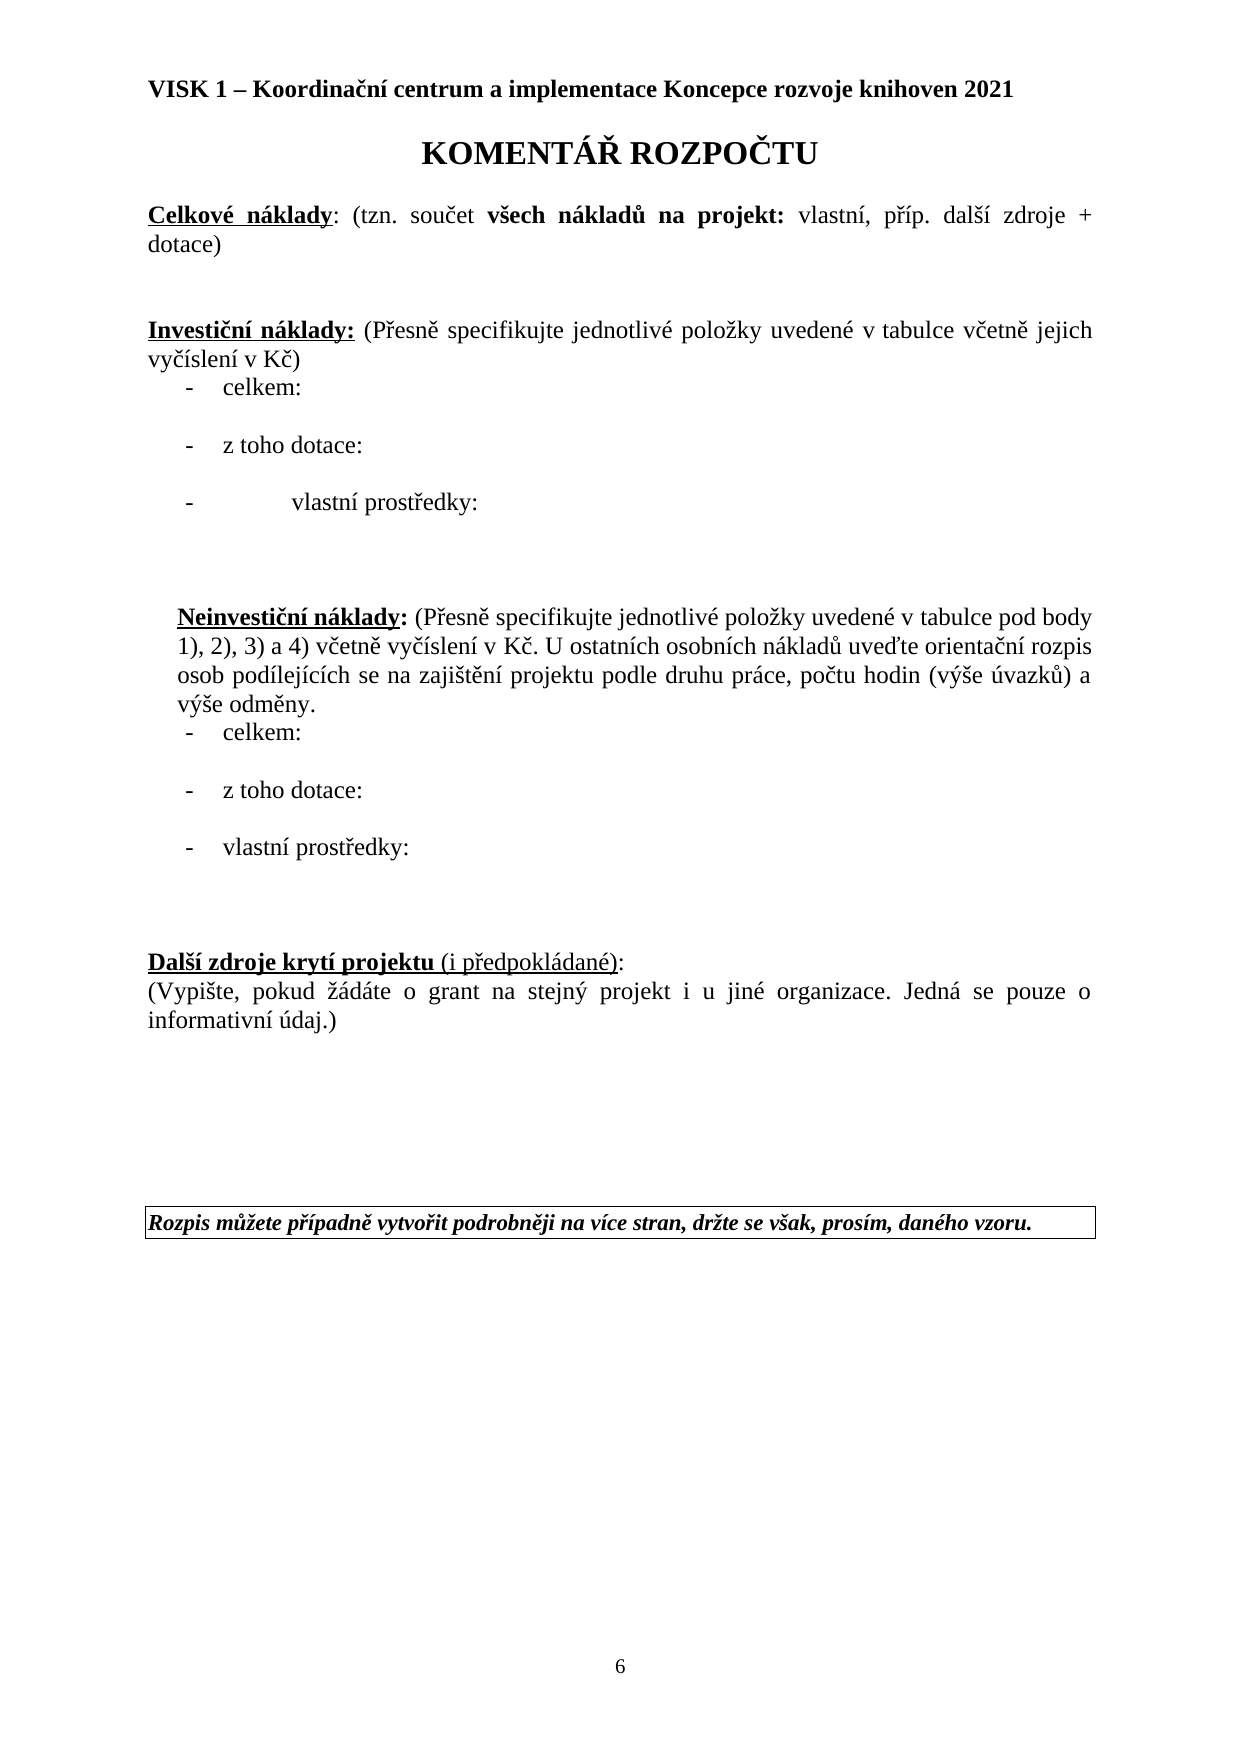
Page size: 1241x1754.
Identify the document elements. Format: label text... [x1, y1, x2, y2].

list z toho dotace: [185, 430, 1093, 459]
text Investiční náklady: (Přesně specifikujte jednotlivé položky uvedené v tabulce včetně jejich vyčíslení v Kč) [148, 315, 1093, 372]
text KOMENTÁŘ ROZPOČTU [148, 133, 1093, 171]
list celkem: [185, 372, 1093, 401]
text (Vypište, pokud žádáte o grant na stejný projekt i u jiné organizace. Jedná se pouze o informativní údaj.) [148, 976, 1093, 1034]
list vlastní prostředky: [185, 832, 1093, 861]
text Celkové náklady: (tzn. součet všech nákladů na projekt: vlastní, příp. další zdroje + dotace) [148, 200, 1093, 257]
list z toho dotace: [185, 775, 1093, 804]
text Neinvestiční náklady: (Přesně specifikujte jednotlivé položky uvedené v tabulce pod body 1), 2), 3) a 4) včetně vyčíslení v Kč. U ostatních osobních nákladů uveďte orientační rozpis osob podílejících se na zajištění projektu podle druhu práce, počtu hodin (výše úvazků) a výše odměny. [177, 602, 1093, 717]
text Rozpis můžete případně vytvořit podrobněji na více stran, držte se však, prosím, daného vzoru. [146, 1207, 1095, 1238]
list vlastní prostředky: [185, 487, 1093, 516]
list celkem: [185, 717, 1093, 746]
text Další zdroje krytí projektu (i předpokládané): [148, 947, 1093, 976]
